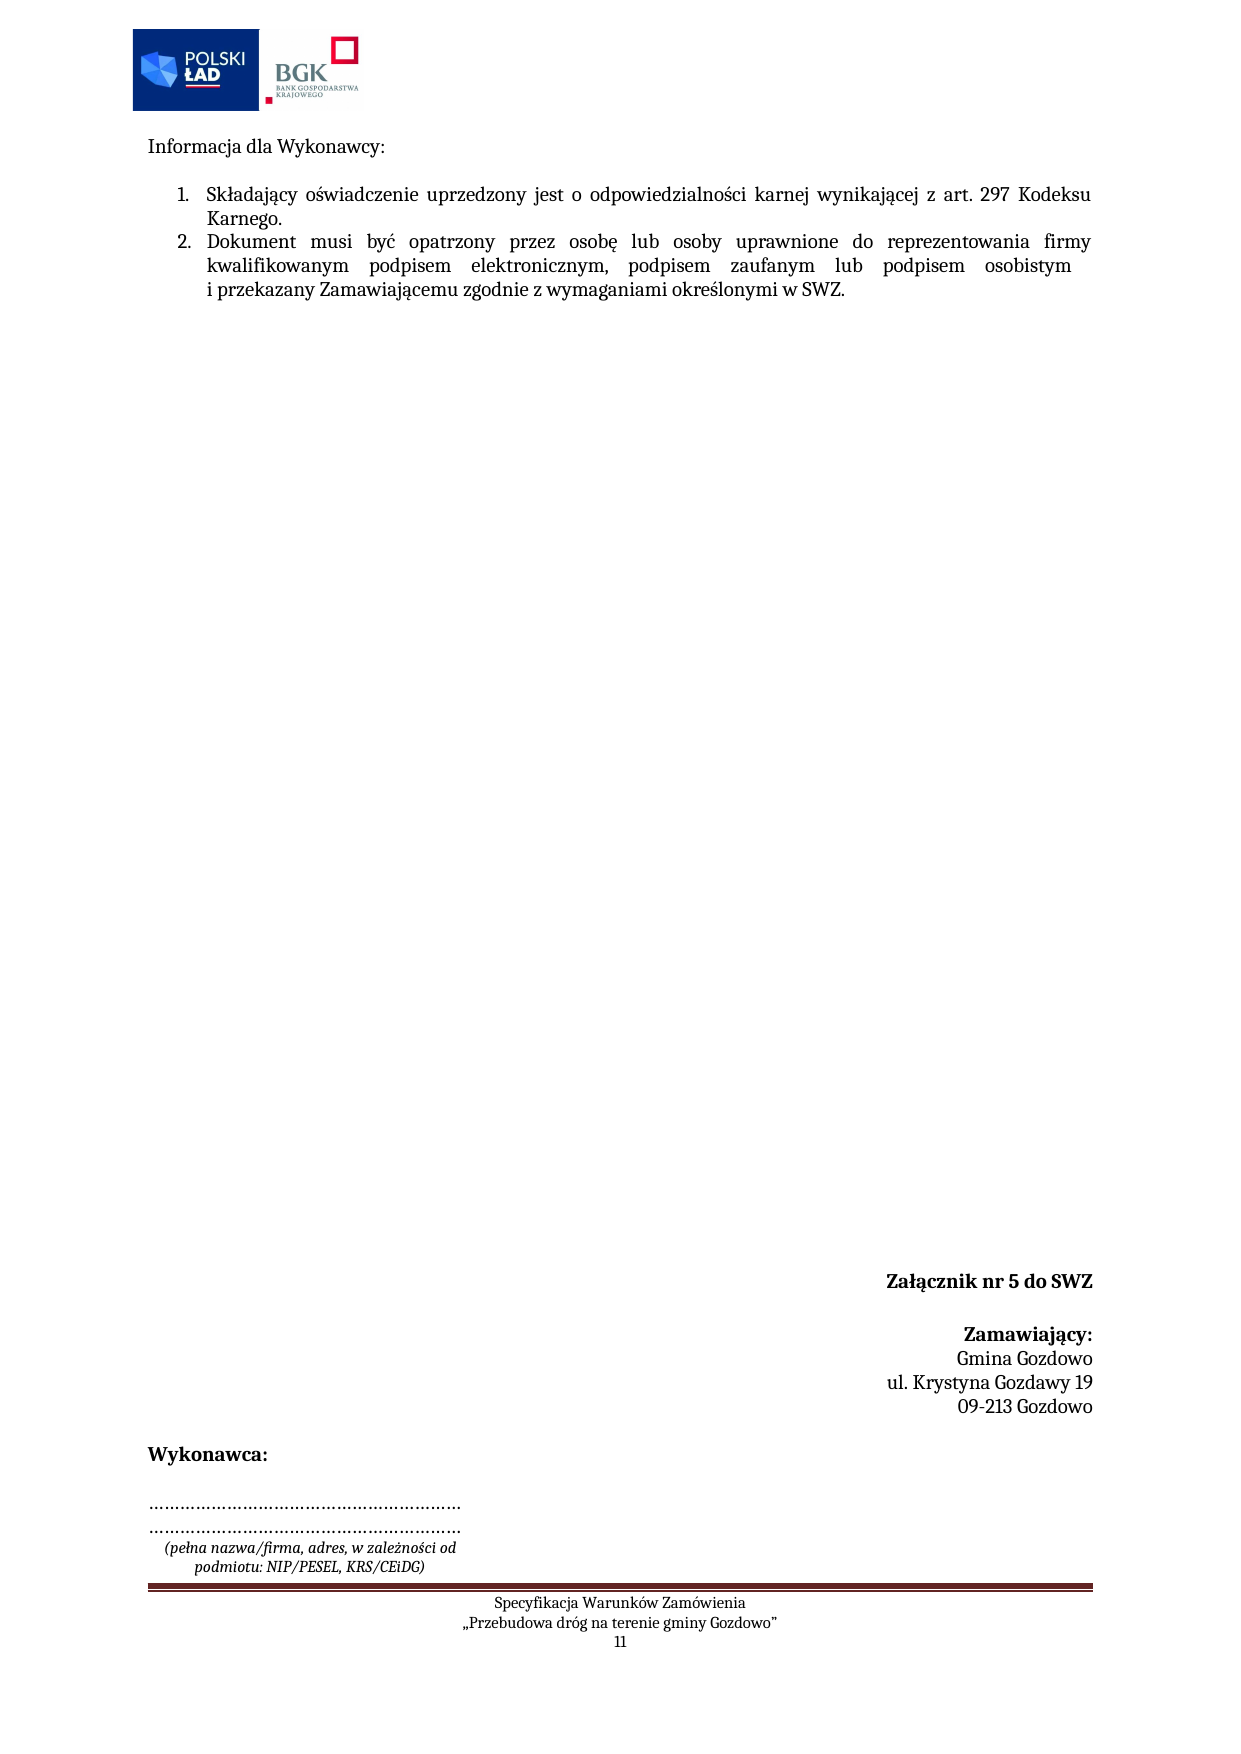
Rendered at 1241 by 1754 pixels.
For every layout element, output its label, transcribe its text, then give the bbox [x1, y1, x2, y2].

text (pełna nazwa/firma, adres, w zależności od podmiotu: NIP/PESEL, KRS/CEiDG) [148, 1538, 472, 1577]
picture [132, 29, 364, 111]
text ………………………………………………………………………………………………………… [148, 1490, 472, 1538]
text Zamawiający: [148, 1323, 1093, 1347]
text Informacja dla Wykonawcy: [148, 134, 1093, 158]
text Gmina Gozdowo [148, 1347, 1093, 1371]
list Dokument musi być opatrzony przez osobę lub osoby uprawnione do reprezentowania firmy kwalifikowanym podpisem elektronicznym, podpisem zaufanym lub podpisem osobistym i przekazany Zamawiającemu zgodnie z wymaganiami określonymi w SWZ. [177, 230, 1093, 302]
text Załącznik nr 5 do SWZ [148, 1270, 1093, 1294]
text ul. Krystyna Gozdawy 19 [148, 1371, 1093, 1394]
text Wykonawca: [148, 1442, 1093, 1466]
list Składający oświadczenie uprzedzony jest o odpowiedzialności karnej wynikającej z art. 297 Kodeksu Karnego. [177, 182, 1093, 230]
text 09-213 Gozdowo [148, 1394, 1093, 1418]
